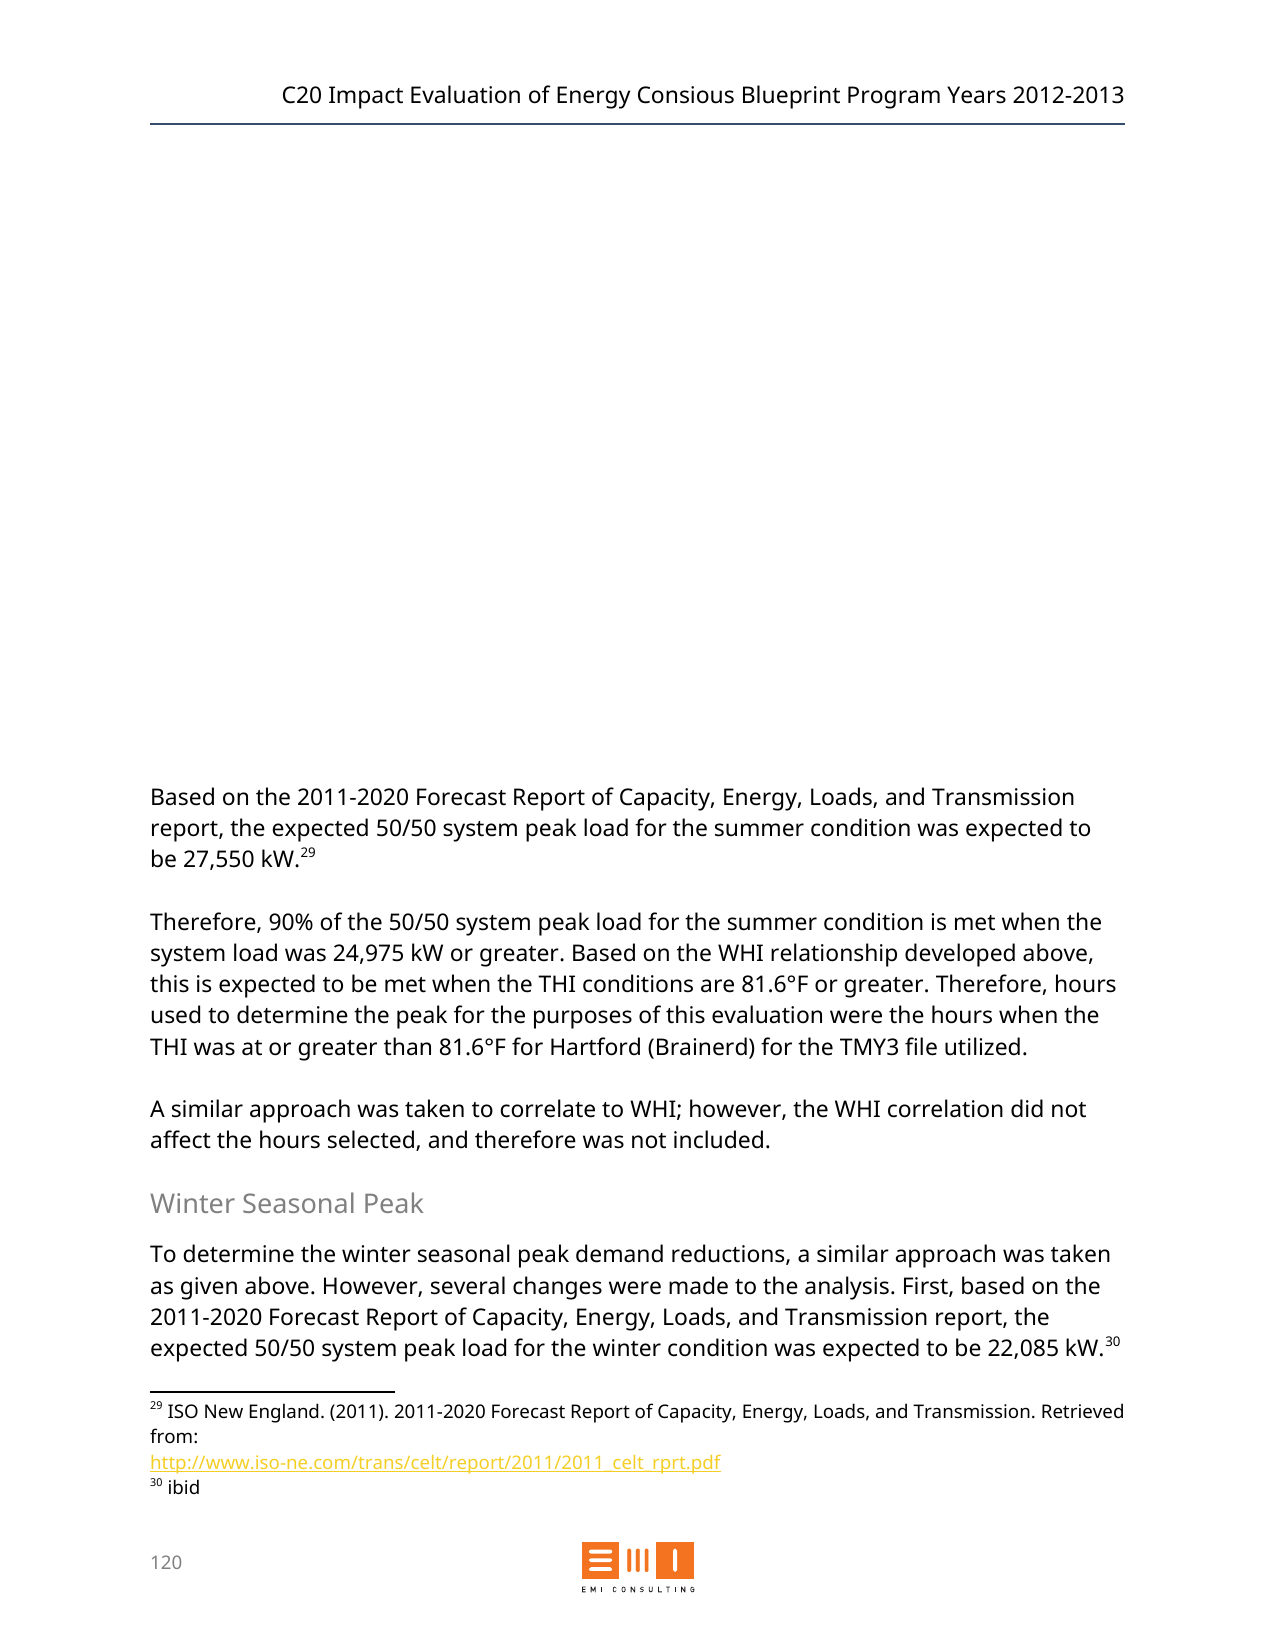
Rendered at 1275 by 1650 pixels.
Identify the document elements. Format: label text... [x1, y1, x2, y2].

text Therefore, 90% of the 50/50 system peak load for the summer condition is met when the system load was 24,975 kW or greater. Based on the WHI relationship developed above, this is expected to be met when the THI conditions are 81.6°F or greater. Therefore, hours used to determine the peak for the purposes of this evaluation were the hours when the THI was at or greater than 81.6°F for Hartford (Brainerd) for the TMY3 file utilized. [150, 906, 1125, 1062]
text A similar approach was taken to correlate to WHI; however, the WHI correlation did not affect the hours selected, and therefore was not included. [150, 1093, 1125, 1156]
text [150, 1238, 1125, 1363]
subtitle Winter Seasonal Peak [150, 1185, 1125, 1222]
text Based on the 2011-2020 Forecast Report of Capacity, Energy, Loads, and Transmission report, the expected 50/50 system peak load for the summer condition was expected to be 27,550 kW. [150, 781, 1125, 874]
